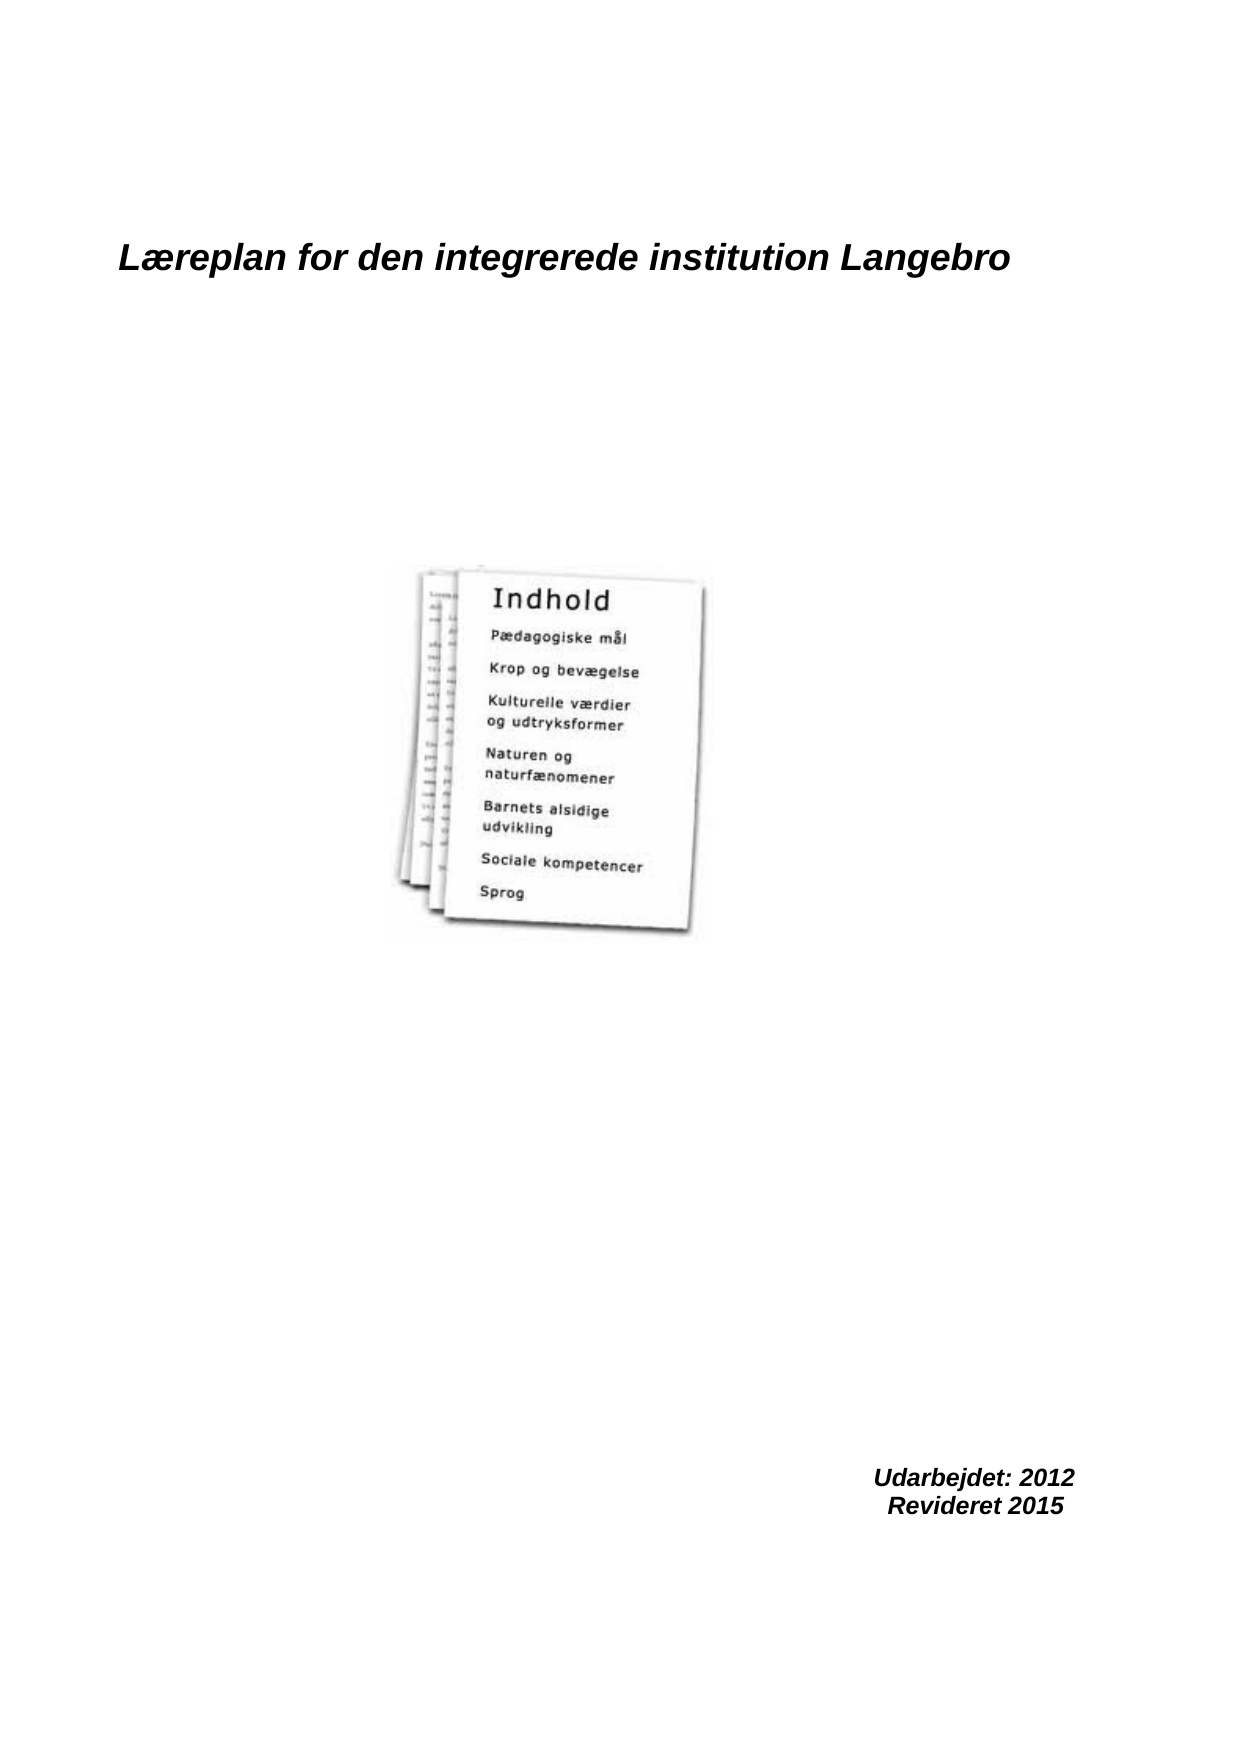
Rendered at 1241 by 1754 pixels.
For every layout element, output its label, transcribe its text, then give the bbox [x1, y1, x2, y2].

text Revideret 2015 [797, 1491, 1122, 1520]
text Udarbejdet: 2012 [797, 1462, 1122, 1491]
text Læreplan for den integrerede institution Langebro [118, 235, 1122, 278]
picture [389, 565, 714, 945]
